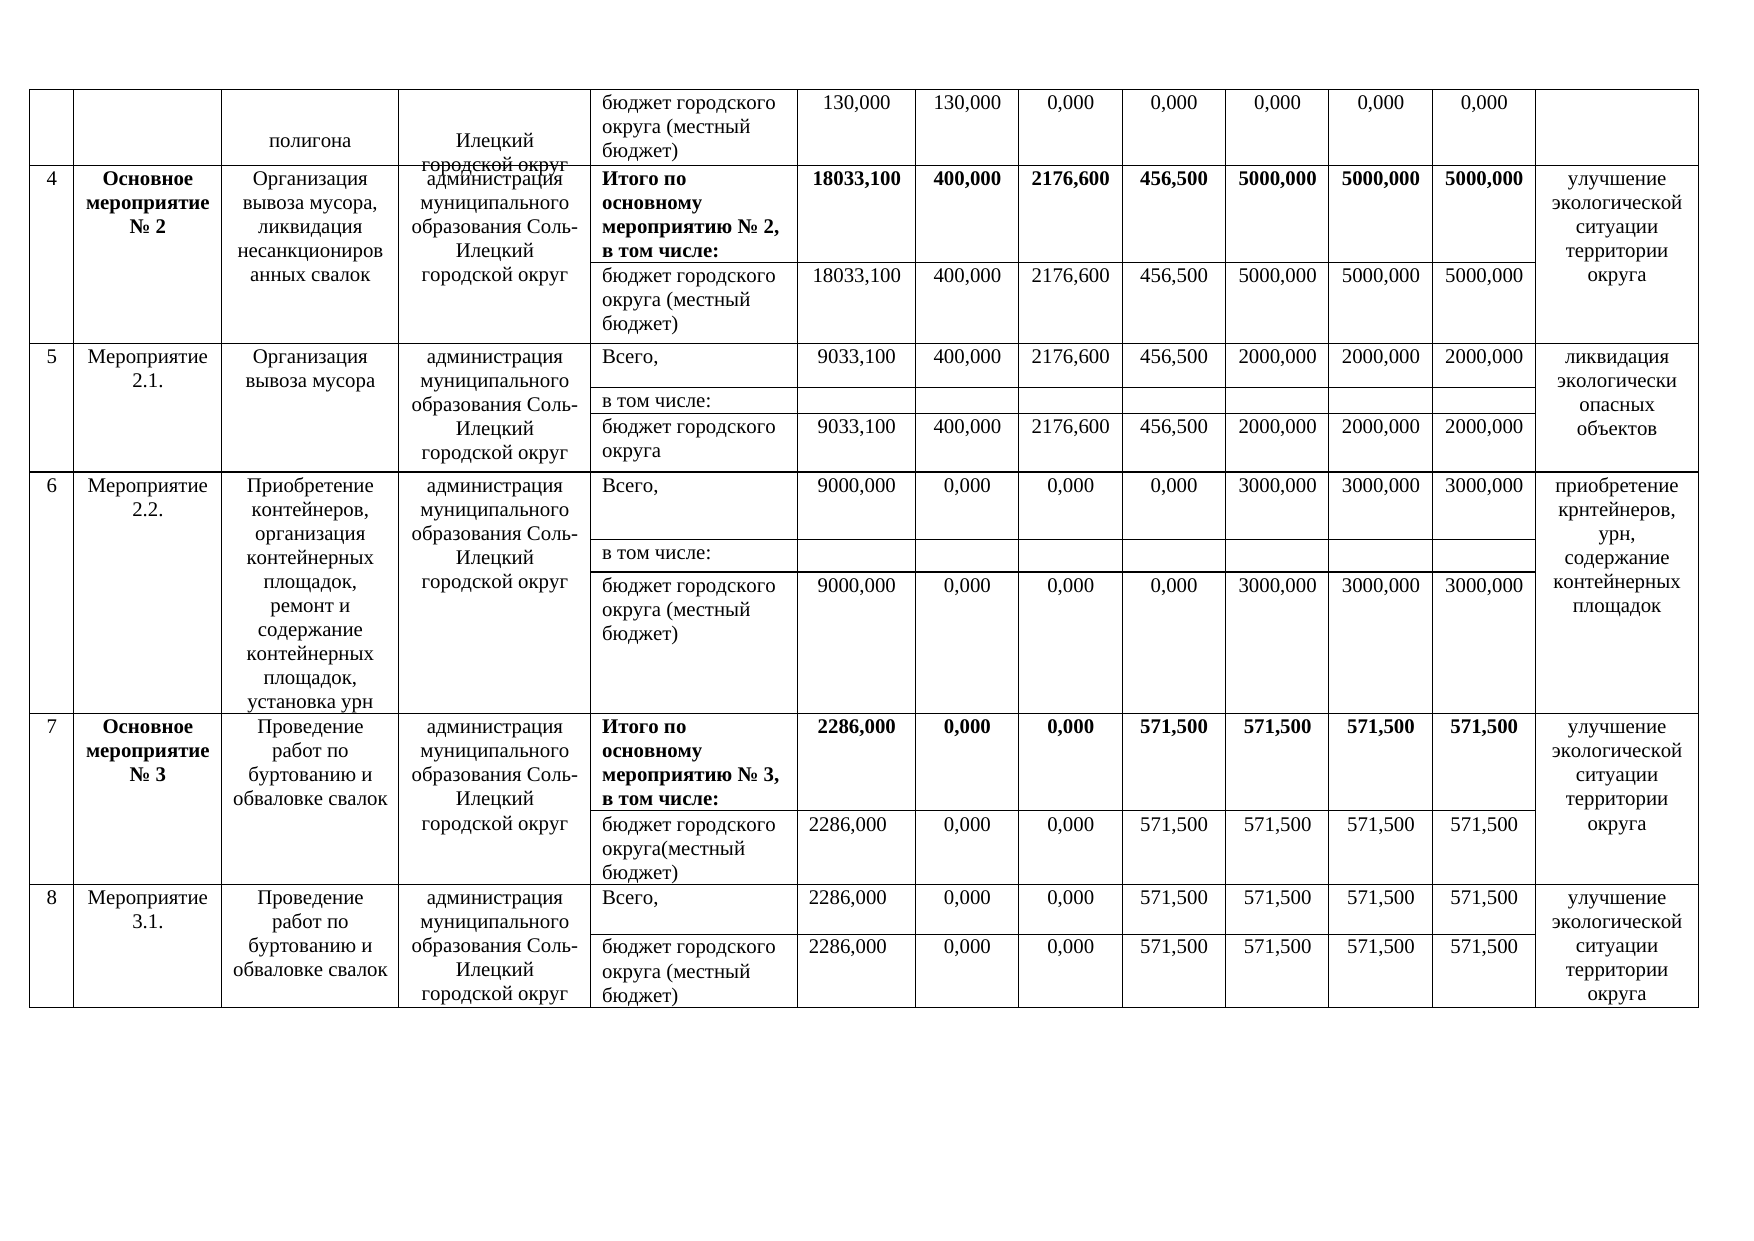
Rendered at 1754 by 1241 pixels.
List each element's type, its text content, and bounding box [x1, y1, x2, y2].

table_cell 571,500 [1329, 714, 1432, 810]
table_cell 2286,000 [798, 714, 915, 810]
table_cell 9033,100 [798, 414, 915, 471]
table_cell 0,000 [1123, 573, 1225, 713]
table_cell 3000,000 [1329, 573, 1432, 713]
table_cell 571,500 [1123, 811, 1225, 884]
table_cell 571,500 [1123, 935, 1225, 1007]
table_cell Мероприятие 2.1. [74, 344, 221, 471]
table_cell 0,000 [916, 885, 1018, 933]
table_cell бюджет городского округа (местный бюджет) [591, 90, 797, 165]
table_cell 400,000 [916, 344, 1018, 387]
table_cell 3000,000 [1433, 473, 1535, 539]
table_cell 6 [30, 473, 73, 713]
table_cell администрация муниципального образования Соль-Илецкий городской округ [399, 714, 590, 884]
table_cell 2000,000 [1329, 414, 1432, 471]
table_cell 571,500 [1329, 885, 1432, 933]
table_cell приобретение крнтейнеров, урн, содержание контейнерных площадок [1536, 473, 1698, 713]
table_cell 2176,600 [1019, 166, 1122, 262]
table_cell [798, 540, 915, 571]
table_cell 0,000 [916, 473, 1018, 539]
table_cell 456,500 [1123, 166, 1225, 262]
table_cell 2000,000 [1433, 414, 1535, 471]
table_cell в том числе: [591, 540, 797, 571]
table_cell улучшение экологической ситуации территории округа [1536, 714, 1698, 884]
table_cell 0,000 [1019, 935, 1122, 1007]
table_cell 5 [30, 344, 73, 471]
table_cell [798, 388, 915, 413]
table_cell [1123, 540, 1225, 571]
table_cell [1329, 388, 1432, 413]
table_cell 18033,100 [798, 166, 915, 262]
table_cell 0,000 [1019, 885, 1122, 933]
table_cell бюджет городского округа (местный бюджет) [591, 573, 797, 713]
table_cell [916, 540, 1018, 571]
table_cell 571,500 [1433, 935, 1535, 1007]
table_cell 3000,000 [1226, 473, 1328, 539]
table_cell 5000,000 [1226, 166, 1328, 262]
table_cell Всего, [591, 473, 797, 539]
table_cell в том числе: [591, 388, 797, 413]
table_cell 571,500 [1433, 811, 1535, 884]
table_cell 571,500 [1226, 935, 1328, 1007]
table_cell 5000,000 [1329, 263, 1432, 343]
table_cell 0,000 [916, 714, 1018, 810]
table_cell ликвидация экологически опасных объектов [1536, 344, 1698, 471]
table_cell [1019, 540, 1122, 571]
table_cell 2000,000 [1329, 344, 1432, 387]
table_cell 130,000 [798, 90, 915, 165]
table_cell бюджет городского округа (местный бюджет) [591, 263, 797, 343]
table_cell 0,000 [1019, 573, 1122, 713]
table_cell 0,000 [1433, 90, 1535, 165]
table_cell [1123, 388, 1225, 413]
table_cell улучшение экологической ситуации территории округа [1536, 885, 1698, 1007]
table_cell [916, 388, 1018, 413]
table_cell 2176,600 [1019, 344, 1122, 387]
table_cell 571,500 [1226, 811, 1328, 884]
table_cell бюджет городского округа (местный бюджет) [591, 935, 797, 1007]
table_cell 456,500 [1123, 263, 1225, 343]
table_cell Организация вывоза мусора [222, 344, 398, 471]
table_cell Проведение работ по буртованию и обваловке свалок [222, 885, 398, 1007]
table_cell администрация муниципального образования Соль-Илецкий городской округ [399, 885, 590, 1007]
table_cell Мероприятие 3.1. [74, 885, 221, 1007]
table_cell [1329, 540, 1432, 571]
table_cell [1433, 388, 1535, 413]
table_cell 5000,000 [1226, 263, 1328, 343]
table_cell 130,000 [916, 90, 1018, 165]
table_cell 0,000 [1019, 90, 1122, 165]
table_cell Всего, [591, 885, 797, 933]
table_cell бюджет городского округа [591, 414, 797, 471]
table_cell бюджет городского округа(местный бюджет) [591, 811, 797, 884]
table_cell 400,000 [916, 414, 1018, 471]
table_cell 3000,000 [1433, 573, 1535, 713]
table_cell Всего, [591, 344, 797, 387]
table_cell администрация муниципального образования Соль-Илецкий городской округ [399, 473, 590, 713]
table_cell 456,500 [1123, 414, 1225, 471]
table_cell 2176,600 [1019, 263, 1122, 343]
table_cell 0,000 [1019, 811, 1122, 884]
table_cell 2000,000 [1226, 344, 1328, 387]
table_cell улучшение экологической ситуации территории округа [1536, 166, 1698, 343]
table_cell 8 [30, 885, 73, 1007]
table_cell 571,500 [1433, 885, 1535, 933]
table_cell 3000,000 [1329, 473, 1432, 539]
table_cell Организация вывоза мусора, ликвидация несанкционированных свалок [222, 166, 398, 343]
table_cell 2000,000 [1226, 414, 1328, 471]
table_cell 0,000 [1226, 90, 1328, 165]
table_cell 0,000 [1123, 90, 1225, 165]
table_cell Итого по основному мероприятию № 3, в том числе: [591, 714, 797, 810]
table_cell 0,000 [1329, 90, 1432, 165]
table_cell 7 [30, 714, 73, 884]
table_cell администрация муниципального образования Соль-Илецкий городской округ [399, 344, 590, 471]
table_cell 400,000 [916, 166, 1018, 262]
table_cell 571,500 [1329, 935, 1432, 1007]
table_cell Мероприятие 2.2. [74, 473, 221, 713]
table_cell 2286,000 [798, 811, 915, 884]
table_cell 571,500 [1433, 714, 1535, 810]
table_cell 0,000 [1019, 714, 1122, 810]
table_cell 0,000 [1123, 473, 1225, 539]
table_cell 571,500 [1226, 714, 1328, 810]
table_cell 9033,100 [798, 344, 915, 387]
table_cell 0,000 [916, 935, 1018, 1007]
table_cell Основное мероприятие № 2 [74, 166, 221, 343]
table_cell 9000,000 [798, 573, 915, 713]
table_cell 400,000 [916, 263, 1018, 343]
table_cell 4 [30, 166, 73, 343]
table_cell 9000,000 [798, 473, 915, 539]
table_cell Итого по основному мероприятию № 2, в том числе: [591, 166, 797, 262]
table_cell 5000,000 [1433, 166, 1535, 262]
table_cell [1226, 388, 1328, 413]
table_cell 0,000 [1019, 473, 1122, 539]
table_cell 2286,000 [798, 935, 915, 1007]
table_cell 0,000 [916, 811, 1018, 884]
table_cell [1019, 388, 1122, 413]
table_cell 0,000 [916, 573, 1018, 713]
table_cell 3000,000 [1226, 573, 1328, 713]
table_cell 5000,000 [1329, 166, 1432, 262]
table_cell 456,500 [1123, 344, 1225, 387]
table_cell Приобретение контейнеров, организация контейнерных площадок, ремонт и содержание контейнерных площадок, установка урн [222, 473, 398, 713]
table_cell 571,500 [1123, 885, 1225, 933]
table_cell 18033,100 [798, 263, 915, 343]
table_cell [1433, 540, 1535, 571]
table_cell 571,500 [1226, 885, 1328, 933]
table_cell 5000,000 [1433, 263, 1535, 343]
table_cell 571,500 [1123, 714, 1225, 810]
table_cell 571,500 [1329, 811, 1432, 884]
table_cell [1226, 540, 1328, 571]
table_cell 2000,000 [1433, 344, 1535, 387]
table_cell Основное мероприятие № 3 [74, 714, 221, 884]
table_cell Проведение работ по буртованию и обваловке свалок [222, 714, 398, 884]
table_cell 2176,600 [1019, 414, 1122, 471]
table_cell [399, 166, 590, 343]
table_cell 2286,000 [798, 885, 915, 933]
